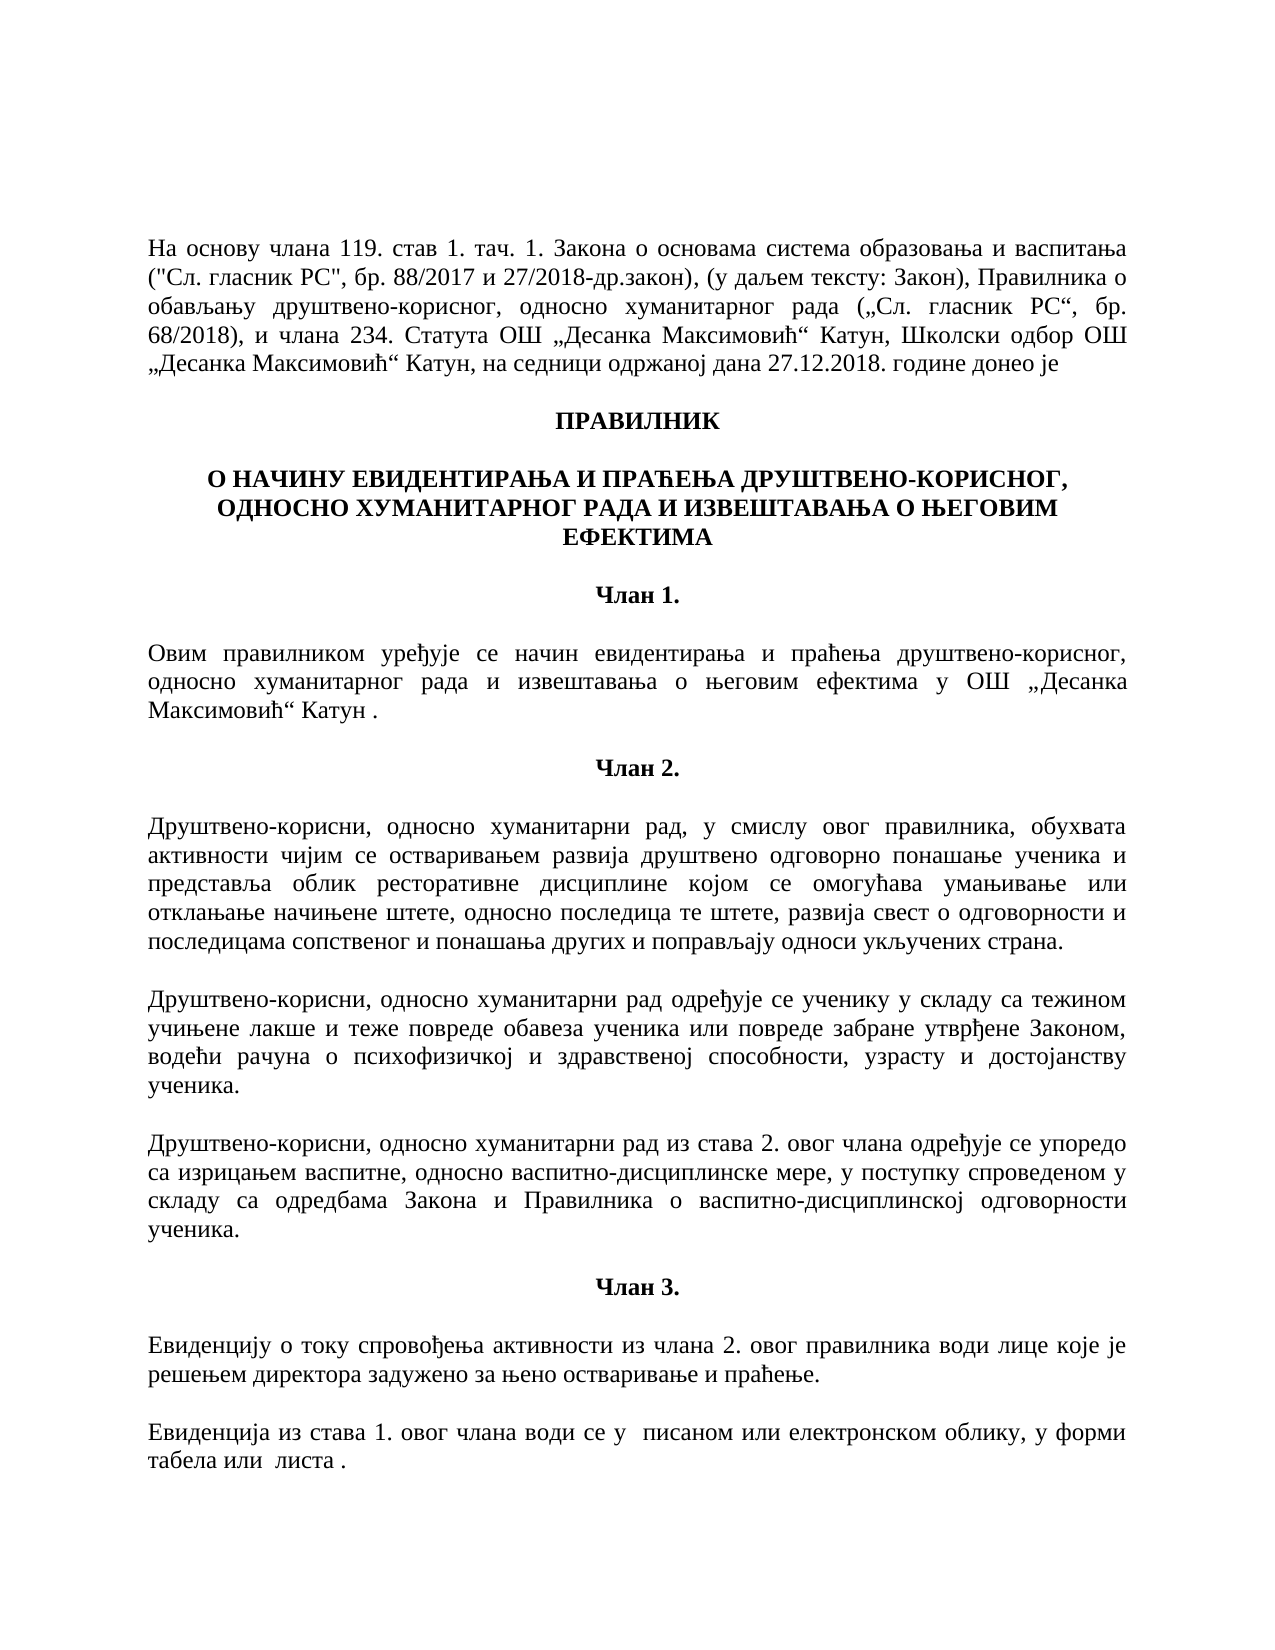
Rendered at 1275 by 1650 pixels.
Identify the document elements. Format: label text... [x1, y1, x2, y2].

text Евиденција из става 1. овог члана води се у писаном или електронском облику, у форми табела или листа . [148, 1417, 1127, 1474]
text Евиденцију о току спровођења активности из члана 2. овог правилника води лице које је решењем директора задужено за њено остваривање и праћење. [148, 1330, 1127, 1388]
text Члан 2. [148, 753, 1127, 782]
text Члан 3. [148, 1272, 1127, 1301]
text Члан 1. [148, 580, 1127, 608]
text ПРАВИЛНИК [148, 406, 1127, 435]
text Друштвено-корисни, односно хуманитарни рад одређује се ученику у складу са тежином учињене лакше и теже повреде обавеза ученика или повреде забране утврђене Законом, водећи рачуна о психофизичкој и здравственој способности, узрасту и достојанству ученика. [148, 984, 1127, 1099]
text О НАЧИНУ ЕВИДЕНТИРАЊА И ПРАЋЕЊА ДРУШТВЕНО-КОРИСНОГ, ОДНОСНО ХУМАНИТАРНОГ РАДА И ИЗВЕШТАВАЊА О ЊЕГОВИМ ЕФЕКТИМА [148, 464, 1127, 551]
text Овим правилником уређује се начин евидентирања и праћења друштвено-корисног, односно хуманитарног рада и извештавања о његовим ефектима у ОШ „Десанка Максимовић“ Катун . [148, 638, 1127, 724]
text Друштвено-корисни, односно хуманитарни рад из става 2. овог члана одређује се упоредо са изрицањем васпитне, односно васпитно-дисциплинске мере, у поступку спроведеном у складу са одредбама Закона и Правилника о васпитно-дисциплинској одговорности ученика. [148, 1128, 1127, 1243]
text На основу члана 119. став 1. тач. 1. Закона о основама система образовања и васпитања ("Сл. гласник РС", бр. 88/2017 и 27/2018-др.закон), (у даљем тексту: Закон), Правилника о обављању друштвено-корисног, односно хуманитарног рада („Сл. гласник РС“, бр. 68/2018), и члана 234. Статута ОШ „Десанка Максимовић“ Катун, Школски одбор ОШ „Десанка Максимовић“ Катун, на седници одржаној дана 27.12.2018. године донео је [148, 233, 1127, 377]
text Друштвено-корисни, односно хуманитарни рад, у смислу овог правилника, обухвата активности чијим се остваривањем развија друштвено одговорно понашање ученика и представља облик ресторативне дисциплине којом се омогућава умањивање или отклањање начињене штете, односно последица те штете, развија свест о одговорности и последицама сопственог и понашања других и поправљају односи укључених страна. [148, 811, 1127, 955]
